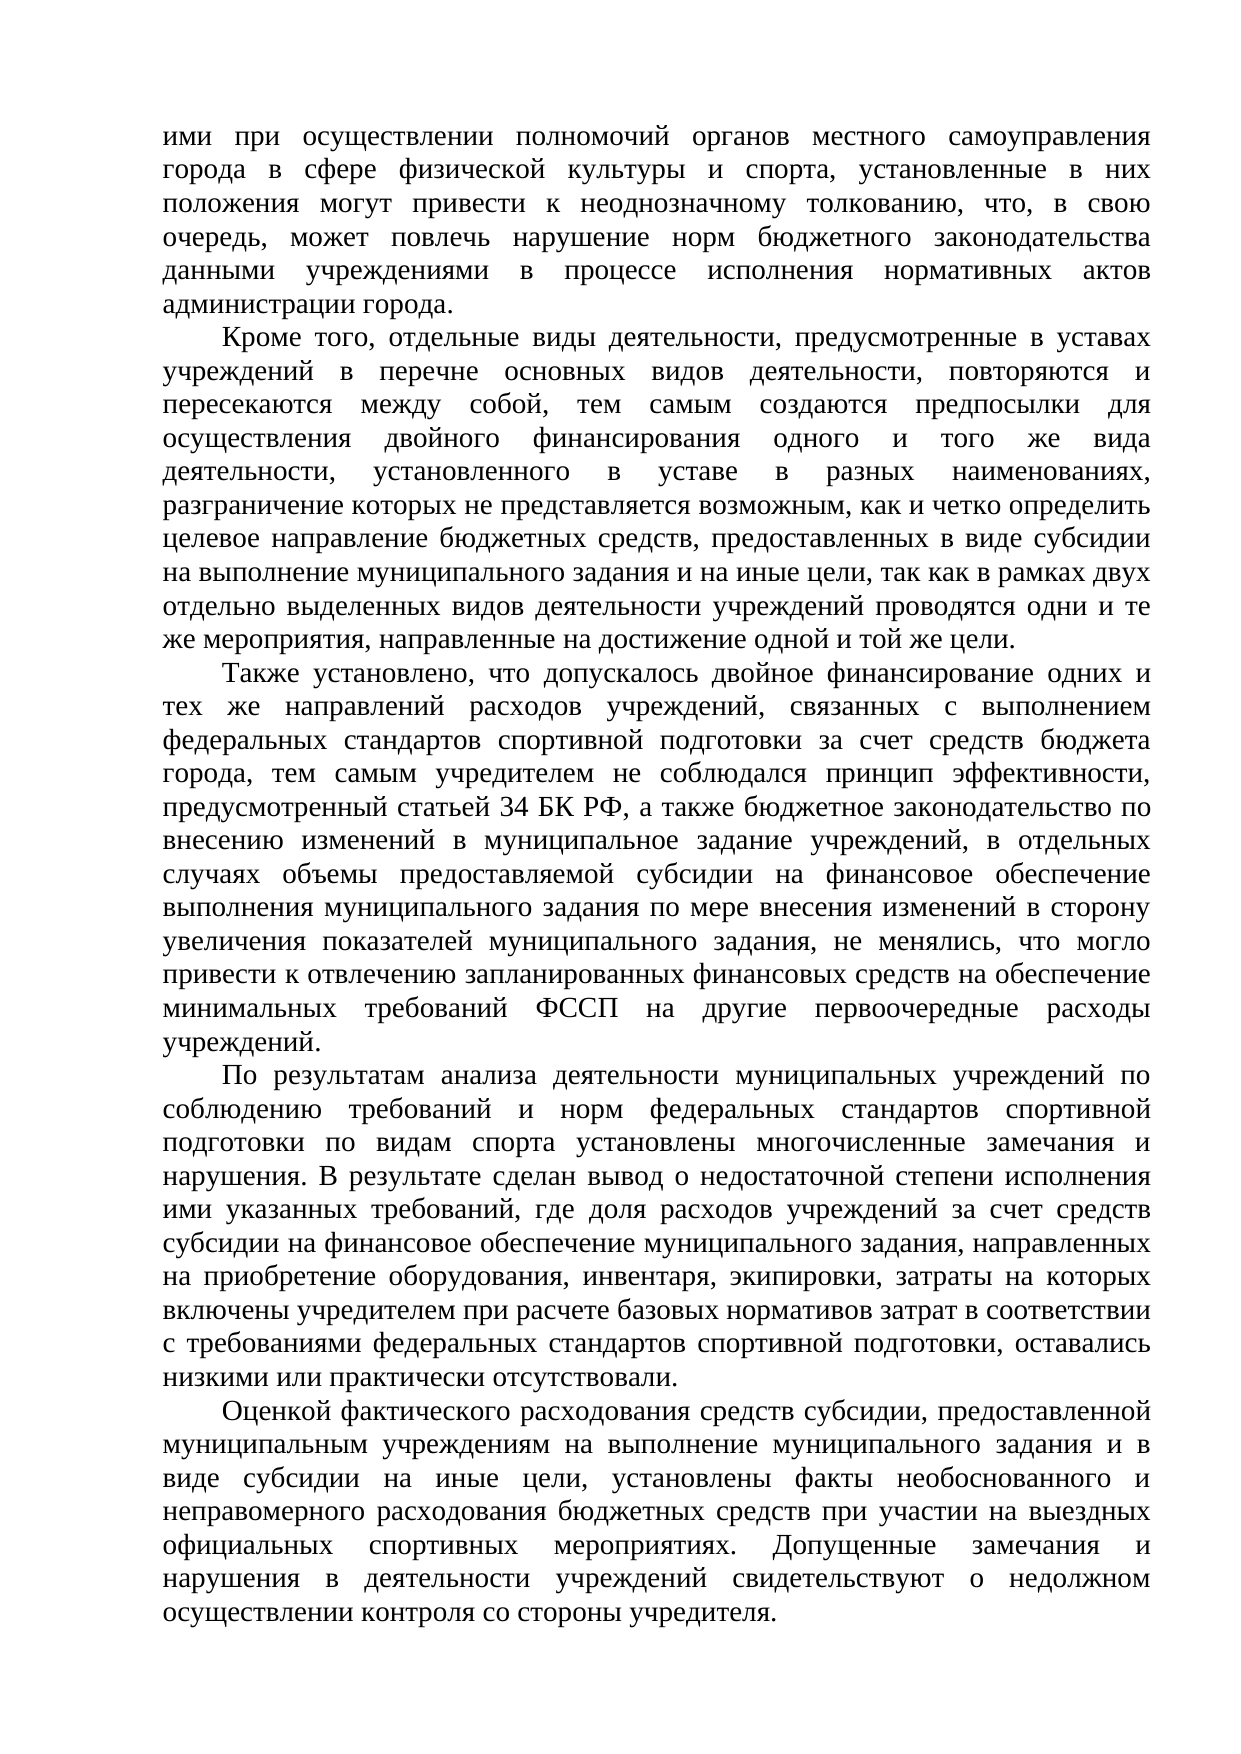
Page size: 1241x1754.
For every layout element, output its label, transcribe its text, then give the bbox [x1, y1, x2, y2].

text Также установлено, что допускалось двойное финансирование одних и тех же направлений расходов учреждений, связанных с выполнением федеральных стандартов спортивной подготовки за счет средств бюджета города, тем самым учредителем не соблюдался принцип эффективности, предусмотренный статьей 34 БК РФ, а также бюджетное законодательство по внесению изменений в муниципальное задание учреждений, в отдельных случаях объемы предоставляемой субсидии на финансовое обеспечение выполнения муниципального задания по мере внесения изменений в сторону увеличения показателей муниципального задания, не менялись, что могло привести к отвлечению запланированных финансовых средств на обеспечение минимальных требований ФССП на другие первоочередные расходы учреждений. [162, 655, 1152, 1057]
text По результатам анализа деятельности муниципальных учреждений по соблюдению требований и норм федеральных стандартов спортивной подготовки по видам спорта установлены многочисленные замечания и нарушения. В результате сделан вывод о недостаточной степени исполнения ими указанных требований, где доля расходов учреждений за счет средств субсидии на финансовое обеспечение муниципального задания, направленных на приобретение оборудования, инвентаря, экипировки, затраты на которых включены учредителем при расчете базовых нормативов затрат в соответствии с требованиями федеральных стандартов спортивной подготовки, оставались низкими или практически отсутствовали. [162, 1057, 1152, 1393]
text Кроме того, отдельные виды деятельности, предусмотренные в уставах учреждений в перечне основных видов деятельности, повторяются и пересекаются между собой, тем самым создаются предпосылки для осуществления двойного финансирования одного и того же вида деятельности, установленного в уставе в разных наименованиях, разграничение которых не представляется возможным, как и четко определить целевое направление бюджетных средств, предоставленных в виде субсидии на выполнение муниципального задания и на иные цели, так как в рамках двух отдельно выделенных видов деятельности учреждений проводятся одни и те же мероприятия, направленные на достижение одной и той же цели. [162, 319, 1152, 655]
text Оценкой фактического расходования средств субсидии, предоставленной муниципальным учреждениям на выполнение муниципального задания и в виде субсидии на иные цели, установлены факты необоснованного и неправомерного расходования бюджетных средств при участии на выездных официальных спортивных мероприятиях. Допущенные замечания и нарушения в деятельности учреждений свидетельствуют о недолжном осуществлении контроля со стороны учредителя. [162, 1393, 1152, 1627]
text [162, 118, 1152, 319]
